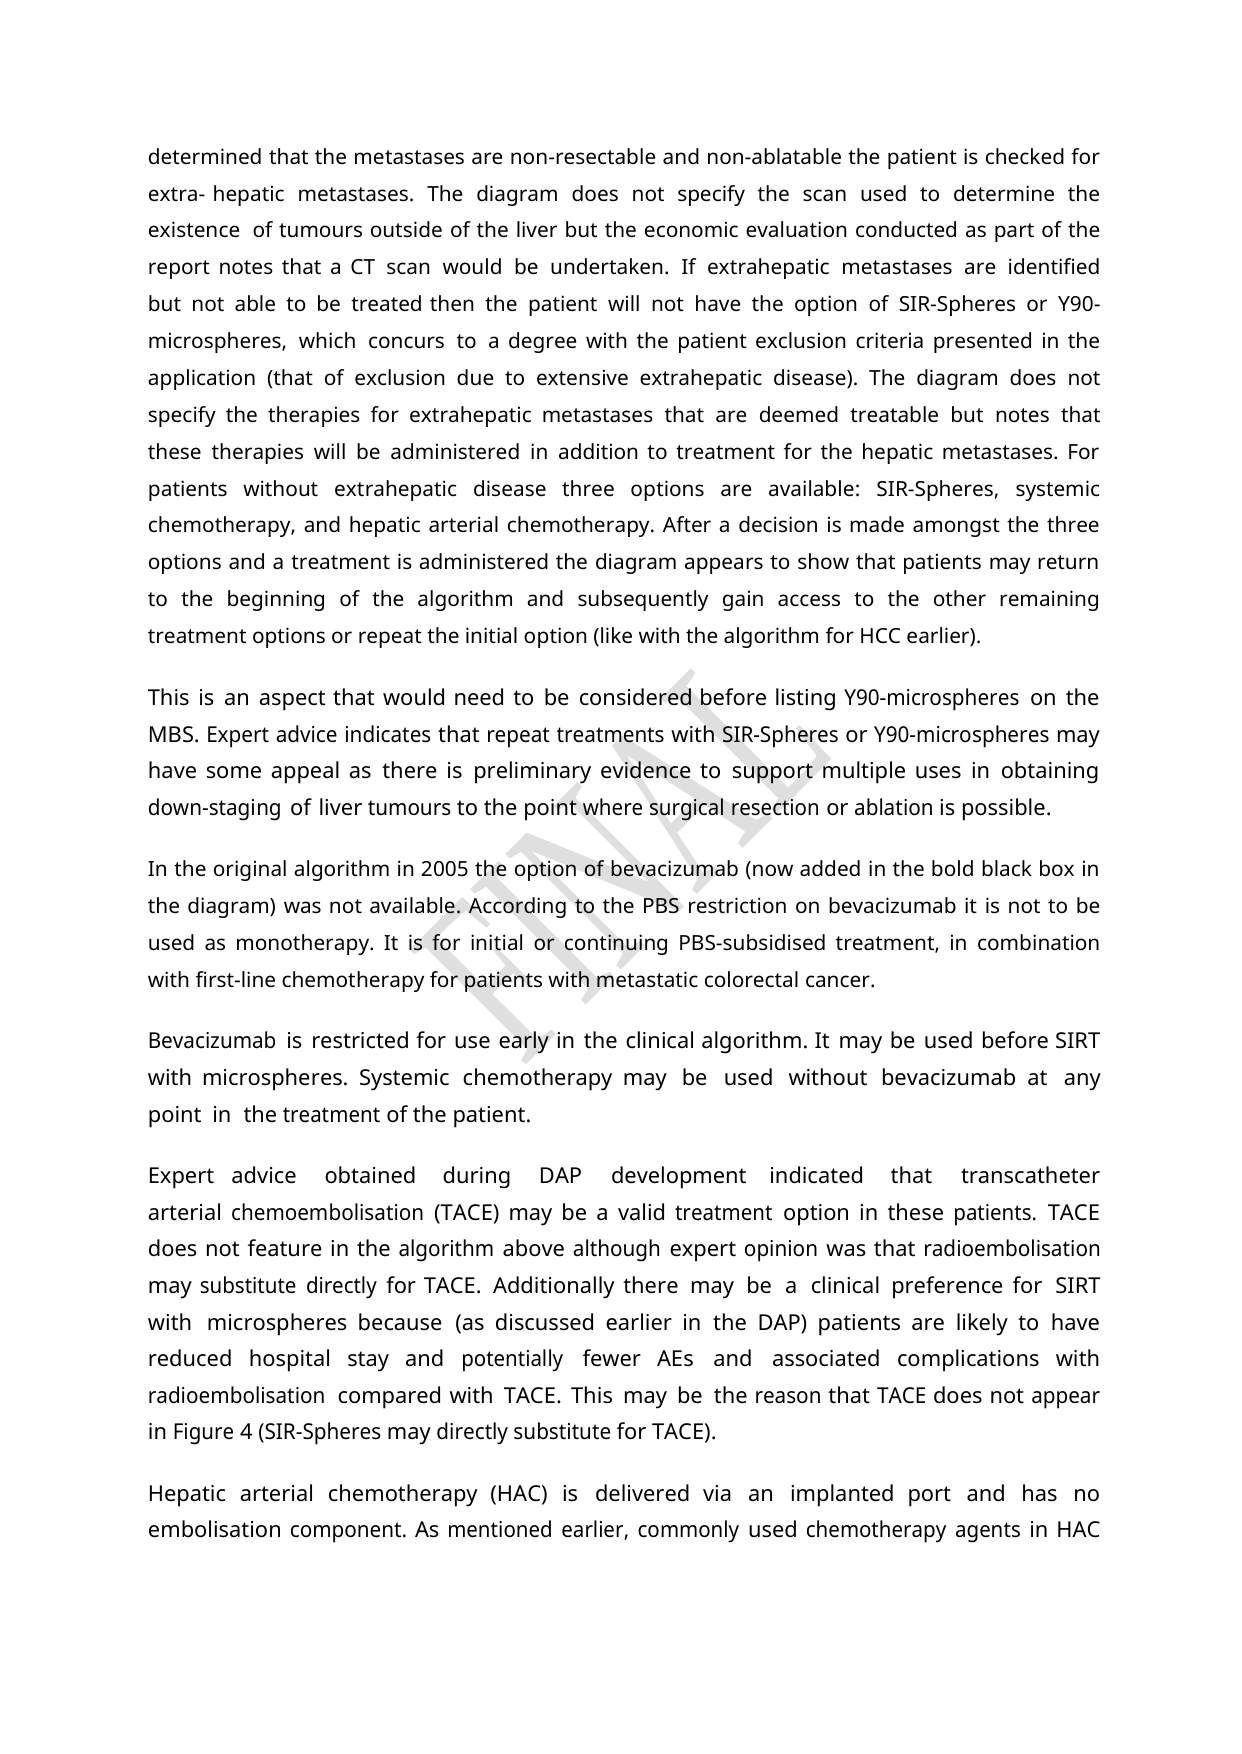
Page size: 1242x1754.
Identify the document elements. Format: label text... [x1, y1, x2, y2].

text determined that the metastases are non-resectable and non-ablatable the patient is checked for extra- hepatic metastases. The diagram does not specify the scan used to determine the existence of tumours outside of the liver but the economic evaluation conducted as part of the report notes that a CT scan would be undertaken. If extrahepatic metastases are identified but not able to be treated then the patient will not have the option of SIR-Spheres or Y90-microspheres, which concurs to a degree with the patient exclusion criteria presented in the application (that of exclusion due to extensive extrahepatic disease). The diagram does not specify the therapies for extrahepatic metastases that are deemed treatable but notes that these therapies will be administered in addition to treatment for the hepatic metastases. For patients without extrahepatic disease three options are available: SIR-Spheres, systemic chemotherapy, and hepatic arterial chemotherapy. After a decision is made amongst the three options and a treatment is administered the diagram appears to show that patients may return to the beginning of the algorithm and subsequently gain access to the other remaining treatment options or repeat the initial option (like with the algorithm for HCC earlier). [148, 142, 1100, 649]
text This is an aspect that would need to be considered before listing Y90-microspheres on the MBS. Expert advice indicates that repeat treatments with SIR-Spheres or Y90-microspheres may have some appeal as there is preliminary evidence to support multiple uses in obtaining down-staging of liver tumours to the point where surgical resection or ablation is possible. [148, 682, 1100, 821]
text Expert advice obtained during DAP development indicated that transcatheter arterial chemoembolisation (TACE) may be a valid treatment option in these patients. TACE does not feature in the algorithm above although expert opinion was that radioembolisation may substitute directly for TACE. Additionally there may be a clinical preference for SIRT with microspheres because (as discussed earlier in the DAP) patients are likely to have reduced hospital stay and potentially fewer AEs and associated complications with radioembolisation compared with TACE. This may be the reason that TACE does not appear in Figure 4 (SIR-Spheres may directly substitute for TACE). [148, 1160, 1101, 1446]
text In the original algorithm in 2005 the option of bevacizumab (now added in the bold black box in the diagram) was not available. According to the PBS restriction on bevacizumab it is not to be used as monotherapy. It is for initial or continuing PBS-subsidised treatment, in combination with first-line chemotherapy for patients with metastatic colorectal cancer. [148, 854, 1100, 993]
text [148, 1478, 1101, 1544]
text Bevacizumab is restricted for use early in the clinical algorithm. It may be used before SIRT with microspheres. Systemic chemotherapy may be used without bevacizumab at any point in the treatment of the patient. [148, 1026, 1100, 1128]
